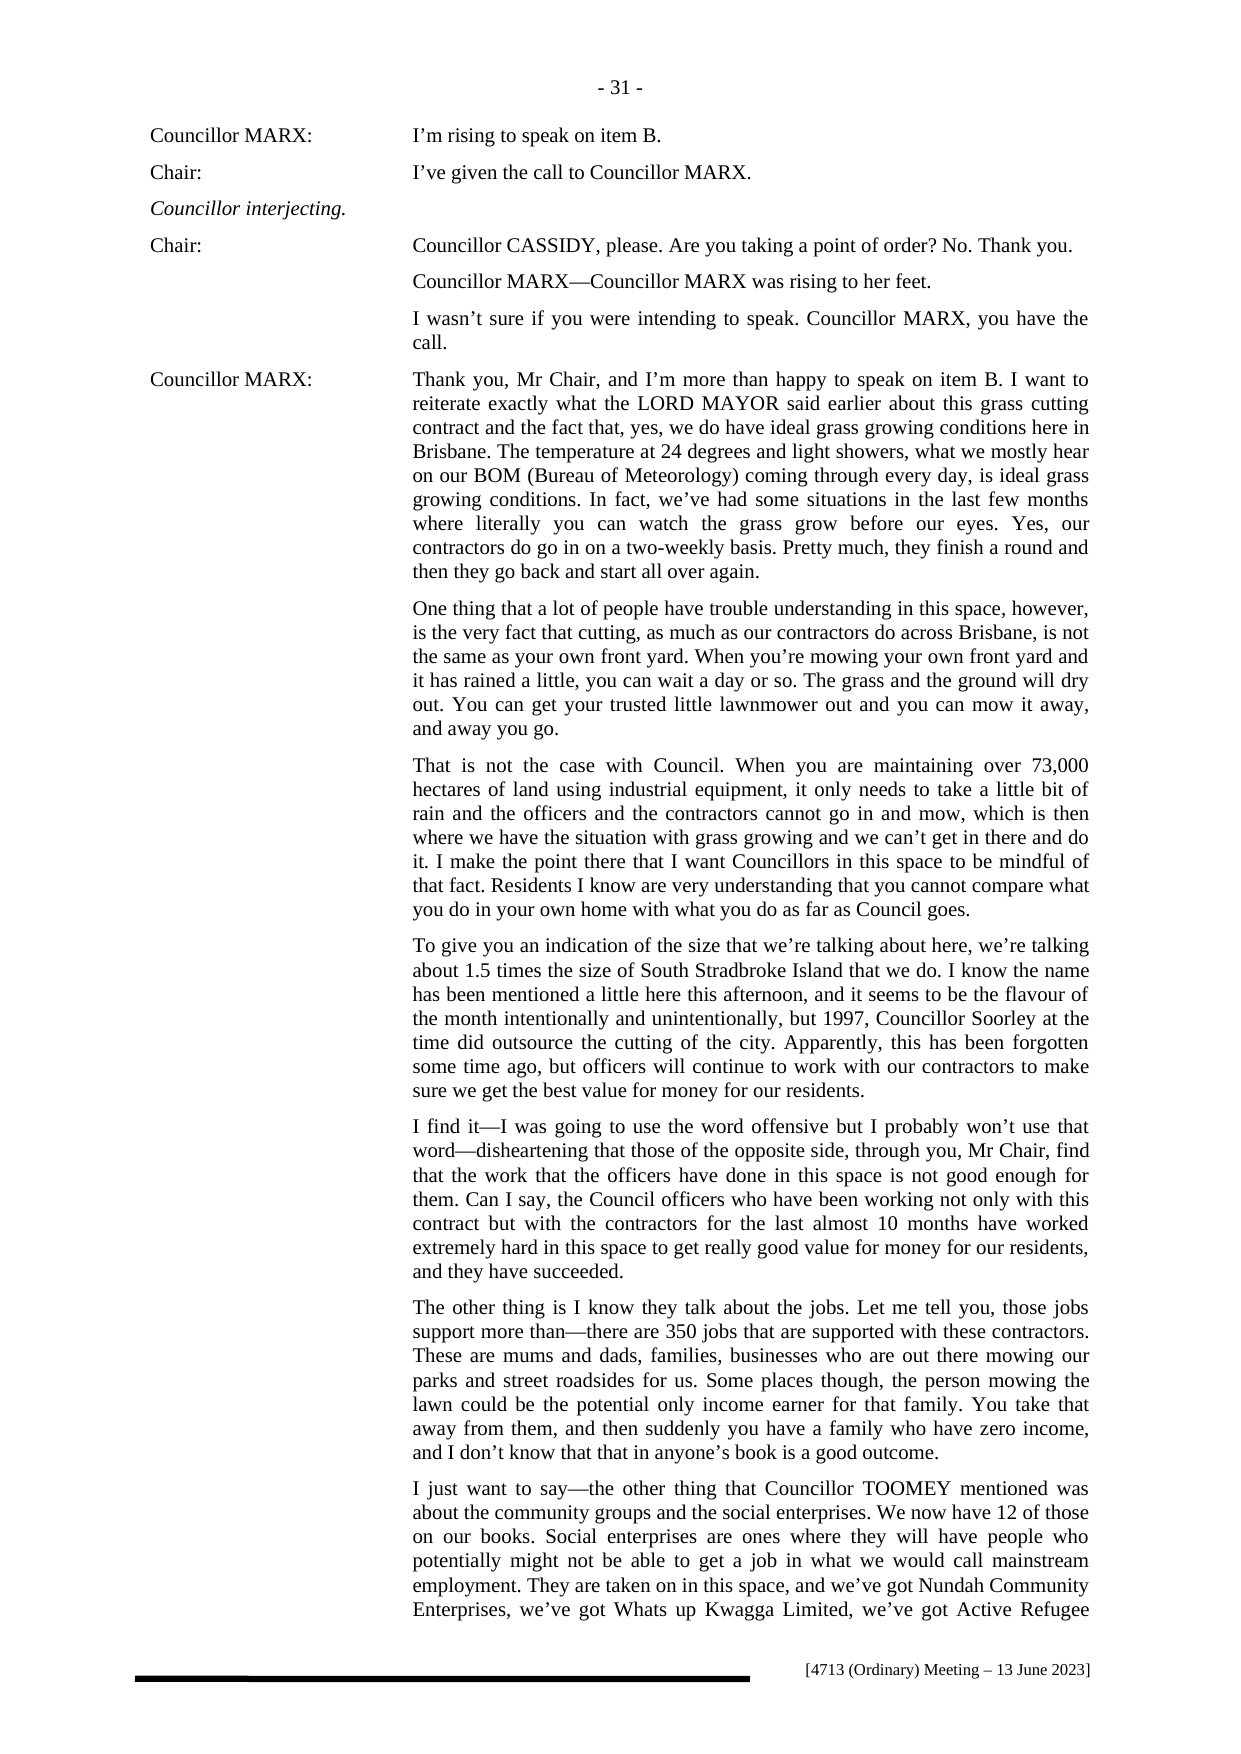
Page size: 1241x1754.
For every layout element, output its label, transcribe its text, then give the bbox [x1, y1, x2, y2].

text Councillor interjecting. [150, 196, 1090, 220]
text Chair: I’ve given the call to Councillor MARX. [150, 160, 1090, 184]
text Chair: Councillor CASSIDY, please. Are you taking a point of order? No. Thank you. [150, 233, 1090, 257]
text I find it—I was going to use the word offensive but I probably won’t use that word—disheartening that those of the opposite side, through you, Mr Chair, find that the work that the officers have done in this space is not good enough for them. Can I say, the Council officers who have been working not only with this contract but with the contractors for the last almost 10 months have worked extremely hard in this space to get really good value for money for our residents, and they have succeeded. [150, 1114, 1090, 1283]
text Councillor MARX: I’m rising to speak on item B. [150, 123, 1090, 147]
text Councillor MARX—Councillor MARX was rising to her feet. [150, 269, 1090, 293]
text The other thing is I know they talk about the jobs. Let me tell you, those jobs support more than—there are 350 jobs that are supported with these contractors. These are mums and dads, families, businesses who are out there mowing our parks and street roadsides for us. Some places though, the person mowing the lawn could be the potential only income earner for that family. You take that away from them, and then suddenly you have a family who have zero income, and I don’t know that that in anyone’s book is a good outcome. [150, 1295, 1090, 1464]
text That is not the case with Council. When you are maintaining over 73,000 hectares of land using industrial equipment, it only needs to take a little bit of rain and the officers and the contractors cannot go in and mow, which is then where we have the situation with grass growing and we can’t get in there and do it. I make the point there that I want Councillors in this space to be mindful of that fact. Residents I know are very understanding that you cannot compare what you do in your own home with what you do as far as Council goes. [150, 752, 1090, 921]
text I wasn’t sure if you were intending to speak. Councillor MARX, you have the call. [150, 306, 1090, 354]
text Councillor MARX: Thank you, Mr Chair, and I’m more than happy to speak on item B. I want to reiterate exactly what the LORD MAYOR said earlier about this grass cutting contract and the fact that, yes, we do have ideal grass growing conditions here in Brisbane. The temperature at 24 degrees and light showers, what we mostly hear on our BOM (Bureau of Meteorology) coming through every day, is ideal grass growing conditions. In fact, we’ve had some situations in the last few months where literally you can watch the grass grow before our eyes. Yes, our contractors do go in on a two-weekly basis. Pretty much, they finish a round and then they go back and start all over again. [150, 367, 1090, 583]
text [150, 1476, 1090, 1621]
text One thing that a lot of people have trouble understanding in this space, however, is the very fact that cutting, as much as our contractors do across Brisbane, is not the same as your own front yard. When you’re mowing your own front yard and it has rained a little, you can wait a day or so. The grass and the ground will dry out. You can get your trusted little lawnmower out and you can mow it away, and away you go. [150, 596, 1090, 740]
text To give you an indication of the size that we’re talking about here, we’re talking about 1.5 times the size of South Stradbroke Island that we do. I know the name has been mentioned a little here this afternoon, and it seems to be the flavour of the month intentionally and unintentionally, but 1997, Councillor Soorley at the time did outsource the cutting of the city. Apparently, this has been forgotten some time ago, but officers will continue to work with our contractors to make sure we get the best value for money for our residents. [150, 933, 1090, 1102]
